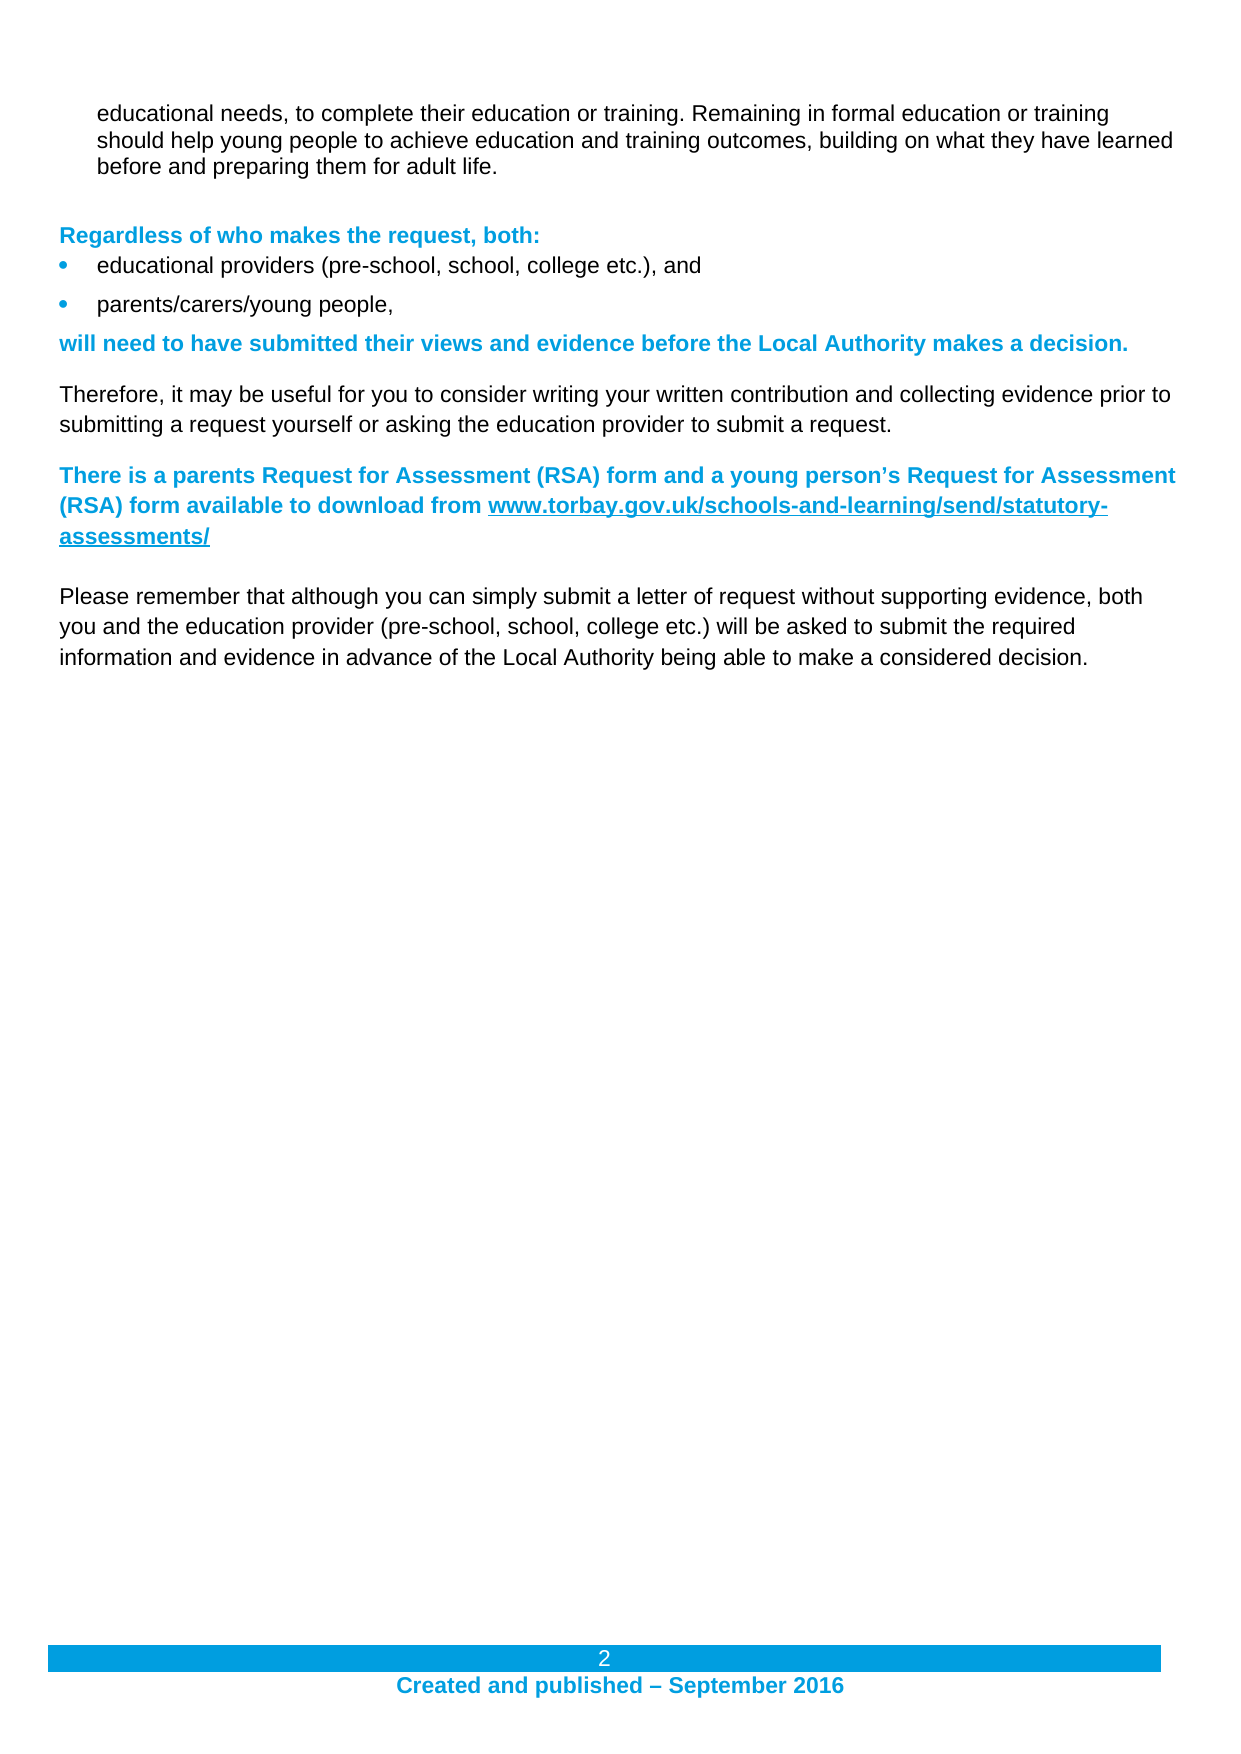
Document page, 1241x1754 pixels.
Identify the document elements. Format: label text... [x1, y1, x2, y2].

text parents/carers/young people, [59, 291, 1181, 317]
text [59, 100, 1181, 179]
text Regardless of who makes the request, both: [59, 222, 1181, 248]
text Please remember that although you can simply submit a letter of request without supporting evidence, both you and the education provider (pre-school, school, college etc.) will be asked to submit the required information and evidence in advance of the Local Authority being able to make a considered decision. [59, 583, 1181, 670]
text There is a parents Request for Assessment (RSA) form and a young person’s Request for Assessment (RSA) form available to download from www.torbay.gov.uk/schools-and-learning/send/statutory-assessments/ [59, 462, 1181, 549]
text educational providers (pre-school, school, college etc.), and [59, 252, 1181, 278]
text will need to have submitted their views and evidence before the Local Authority makes a decision. [59, 330, 1181, 356]
text Therefore, it may be useful for you to consider writing your written contribution and collecting evidence prior to submitting a request yourself or asking the education provider to submit a request. [59, 381, 1181, 437]
